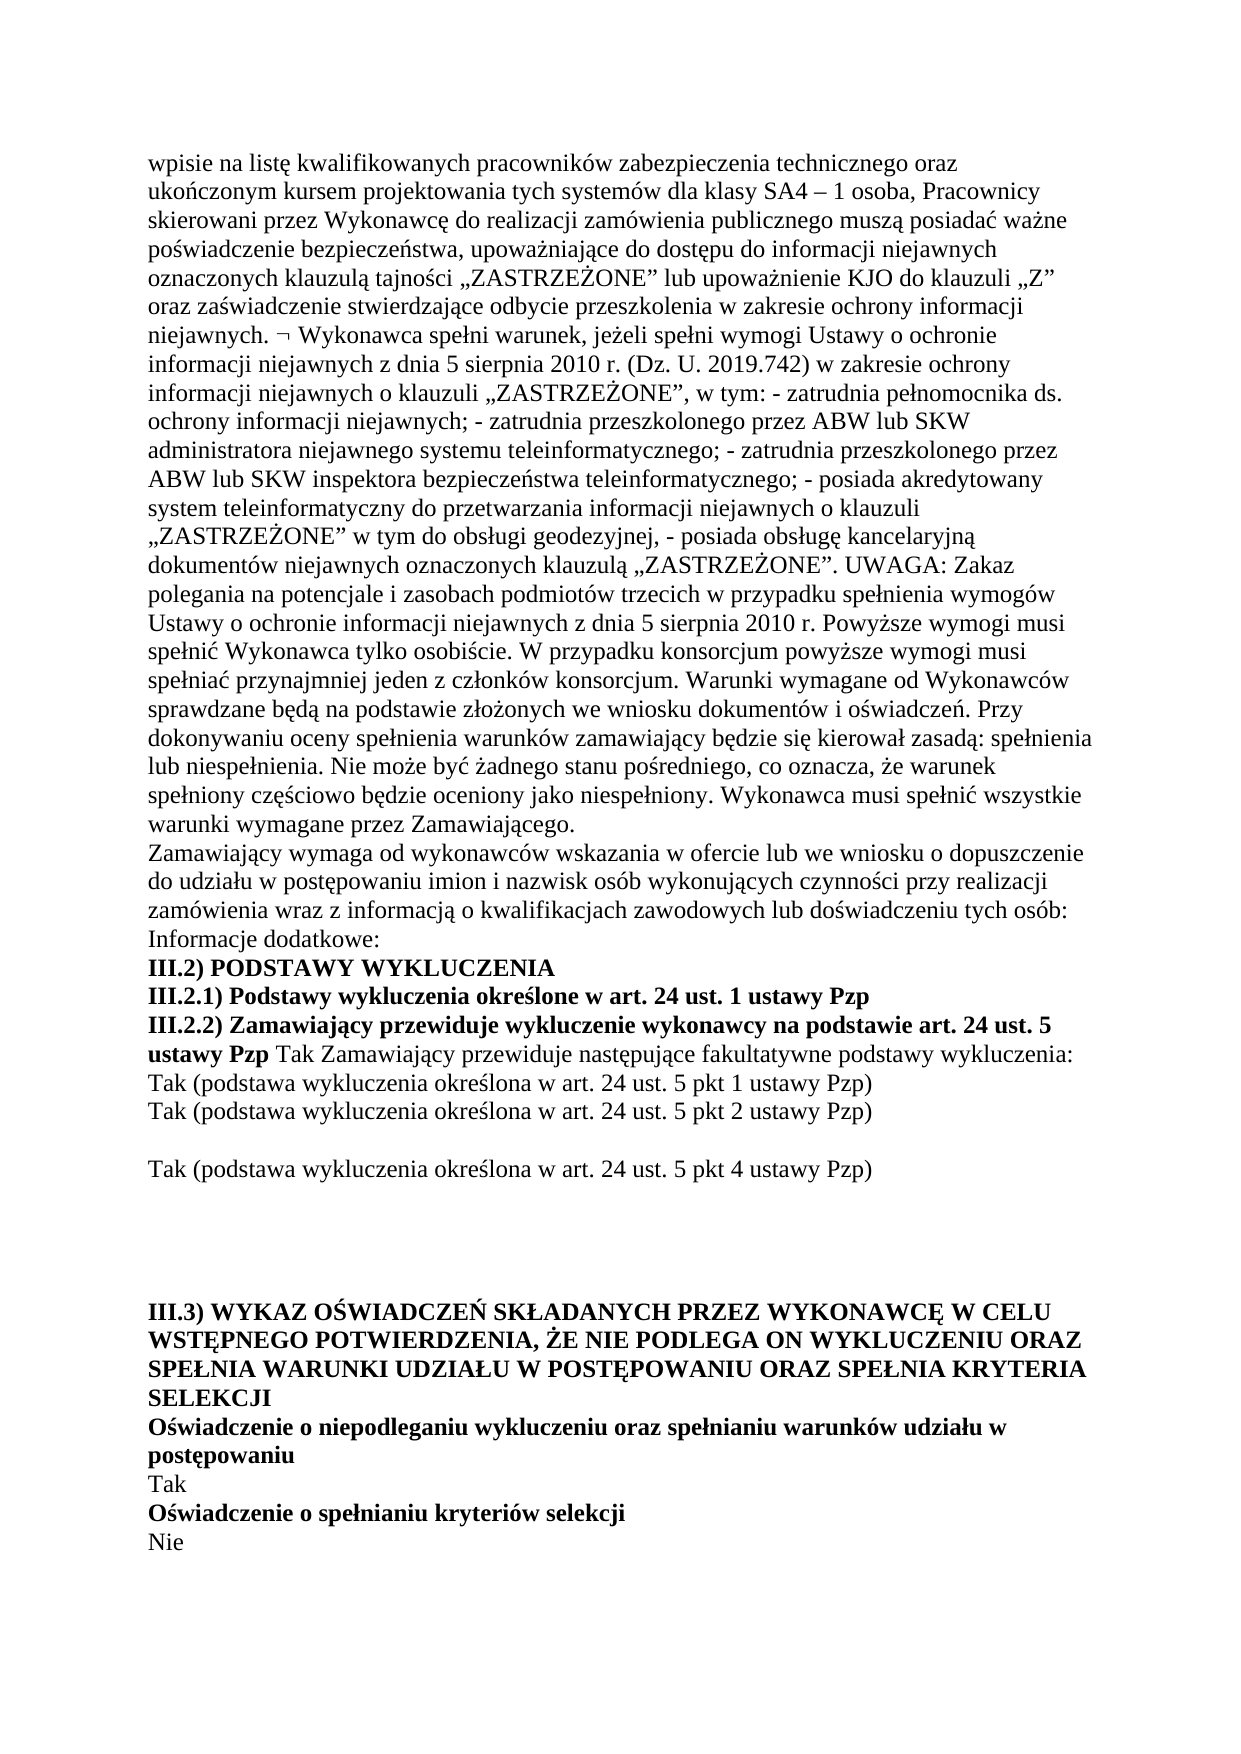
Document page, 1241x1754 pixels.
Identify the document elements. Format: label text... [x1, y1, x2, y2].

text Oświadczenie o niepodleganiu wykluczeniu oraz spełnianiu warunków udziału w postępowaniu Tak Oświadczenie o spełnianiu kryteriów selekcji Nie [148, 1412, 1093, 1556]
text III.2) PODSTAWY WYKLUCZENIA [148, 953, 1093, 981]
text III.3) WYKAZ OŚWIADCZEŃ SKŁADANYCH PRZEZ WYKONAWCĘ W CELU WSTĘPNEGO POTWIERDZENIA, ŻE NIE PODLEGA ON WYKLUCZENIU ORAZ SPEŁNIA WARUNKI UDZIAŁU W POSTĘPOWANIU ORAZ SPEŁNIA KRYTERIA SELEKCJI [148, 1297, 1093, 1412]
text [148, 148, 1093, 953]
text III.2.1) Podstawy wykluczenia określone w art. 24 ust. 1 ustawy Pzp III.2.2) Zamawiający przewiduje wykluczenie wykonawcy na podstawie art. 24 ust. 5 ustawy Pzp Tak Zamawiający przewiduje następujące fakultatywne podstawy wykluczenia: Tak (podstawa wykluczenia określona w art. 24 ust. 5 pkt 1 ustawy Pzp) Tak (podstawa wykluczenia określona w art. 24 ust. 5 pkt 2 ustawy Pzp) Tak (podstawa wykluczenia określona w art. 24 ust. 5 pkt 4 ustawy Pzp) [148, 981, 1093, 1297]
